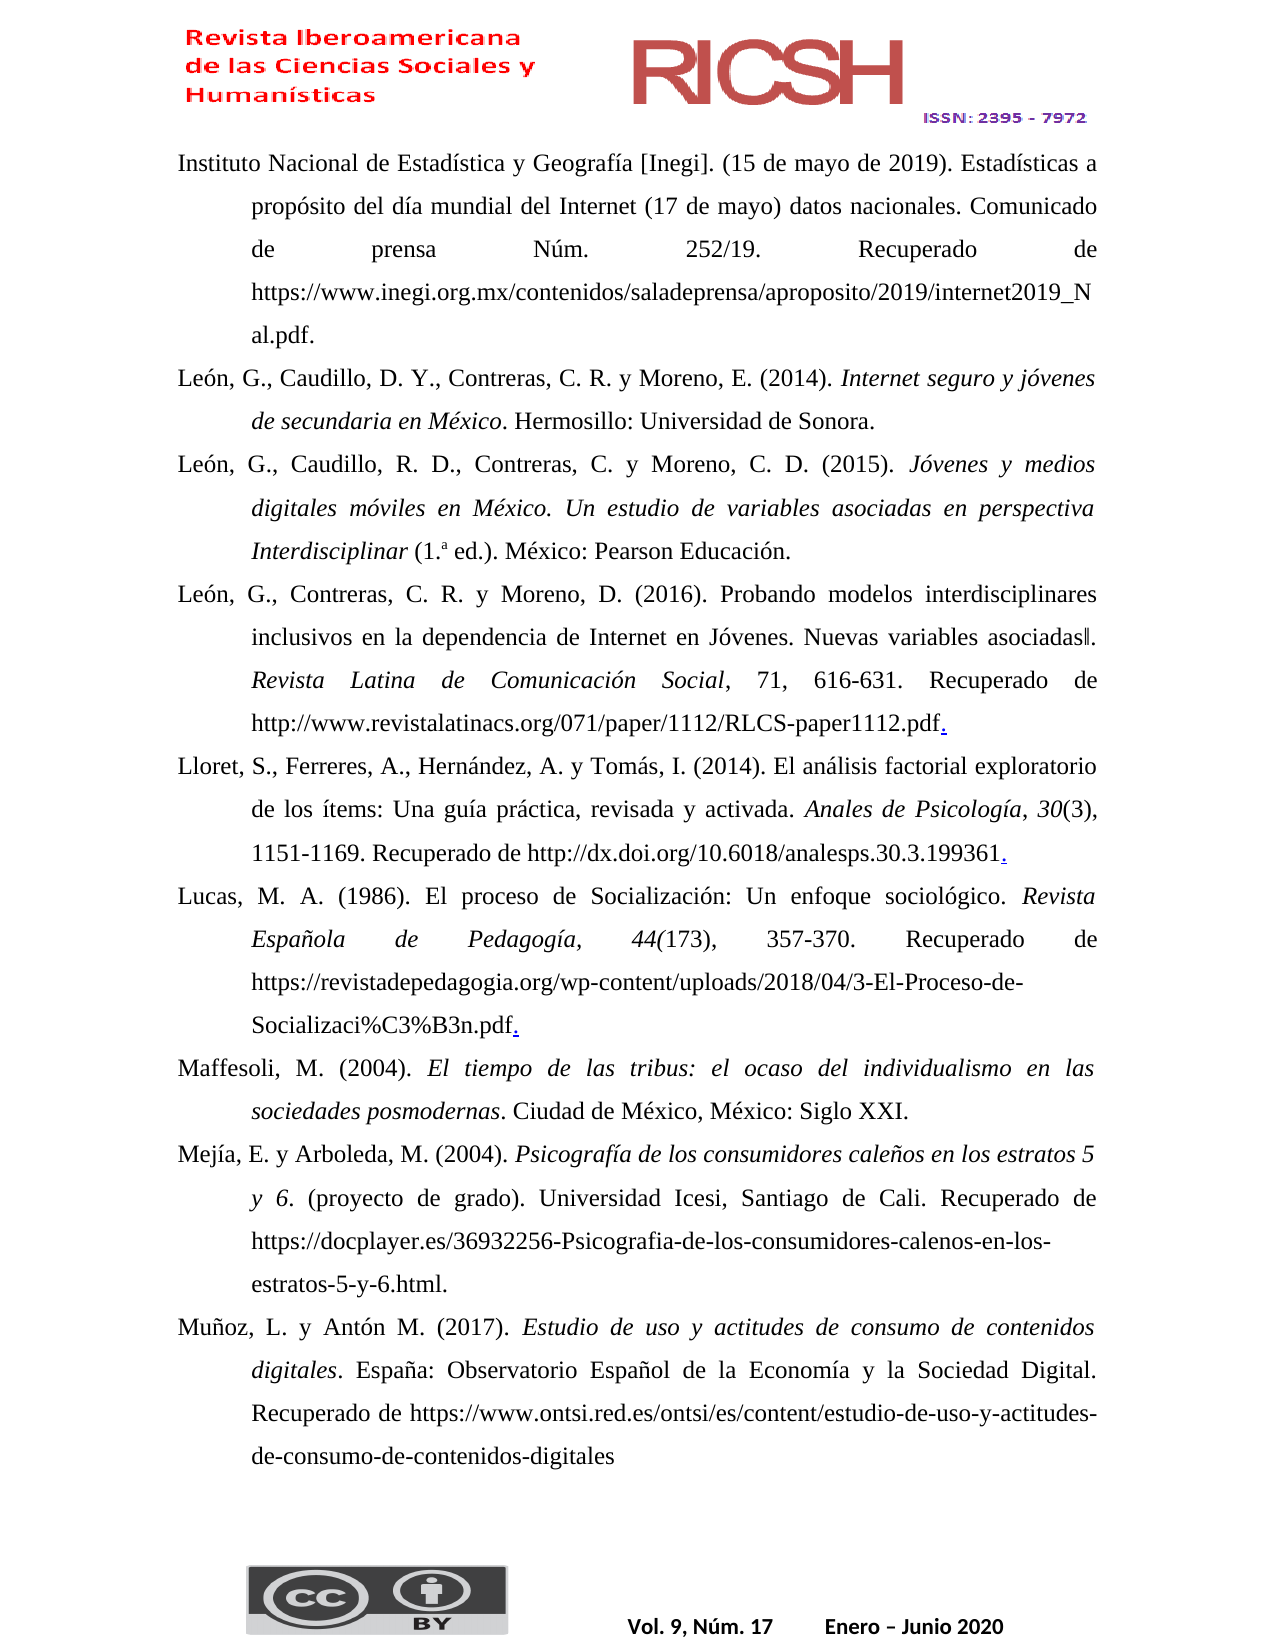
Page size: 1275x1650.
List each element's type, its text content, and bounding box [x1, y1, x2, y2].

text Maffesoli, M. (2004). El tiempo de las tribus: el ocaso del individualismo en las sociedades posmodernas. Ciudad de México, México: Siglo XXI. [177, 1053, 1098, 1125]
text Lloret, S., Ferreres, A., Hernández, A. y Tomás, I. (2014). El análisis factorial exploratorio de los ítems: Una guía práctica, revisada y activada. Anales de Psicología, 30(3), 1151-1169. Recuperado de http://dx.doi.org/10.6018/analesps.30.3.199361. [177, 751, 1098, 866]
text Mejía, E. y Arboleda, M. (2004). Psicografía de los consumidores caleños en los estratos 5 y 6. (proyecto de grado). Universidad Icesi, Santiago de Cali. Recuperado de https://docplayer.es/36932256-Psicografia-de-los-consumidores-calenos-en-los-estratos-5-y-6.html. [177, 1139, 1098, 1298]
picture [185, 29, 1090, 124]
text Instituto Nacional de Estadística y Geografía [Inegi]. (15 de mayo de 2019). Estadísticas a propósito del día mundial del Internet (17 de mayo) datos nacionales. Comunicado de prensa Núm. 252/19. Recuperado de https://www.inegi.org.mx/contenidos/saladeprensa/aproposito/2019/internet2019_Nal.pdf. [177, 148, 1098, 349]
text Lucas, M. A. (1986). El proceso de Socialización: Un enfoque sociológico. Revista Española de Pedagogía, 44(173), 357-370. Recuperado de https://revistadepedagogia.org/wp-content/uploads/2018/04/3-El-Proceso-de-Socializaci%C3%B3n.pdf. [177, 881, 1098, 1039]
picture [246, 1565, 509, 1635]
text León, G., Caudillo, R. D., Contreras, C. y Moreno, C. D. (2015). Jóvenes y medios digitales móviles en México. Un estudio de variables asociadas en perspectiva Interdisciplinar (1.a ed.). México: Pearson Educación. [177, 449, 1098, 564]
text León, G., Caudillo, D. Y., Contreras, C. R. y Moreno, E. (2014). Internet seguro y jóvenes de secundaria en México. Hermosillo: Universidad de Sonora. [177, 363, 1098, 435]
text Muñoz, L. y Antón M. (2017). Estudio de uso y actitudes de consumo de contenidos digitales. España: Observatorio Español de la Economía y la Sociedad Digital. Recuperado de https://www.ontsi.red.es/ontsi/es/content/estudio-de-uso-y-actitudes-de-consumo-de-contenidos-digitales [177, 1312, 1098, 1470]
text León, G., Contreras, C. R. y Moreno, D. (2016). Probando modelos interdisciplinares inclusivos en la dependencia de Internet en Jóvenes. Nuevas variables asociadas‖. Revista Latina de Comunicación Social, 71, 616-631. Recuperado de http://www.revistalatinacs.org/071/paper/1112/RLCS-paper1112.pdf. [177, 579, 1098, 737]
